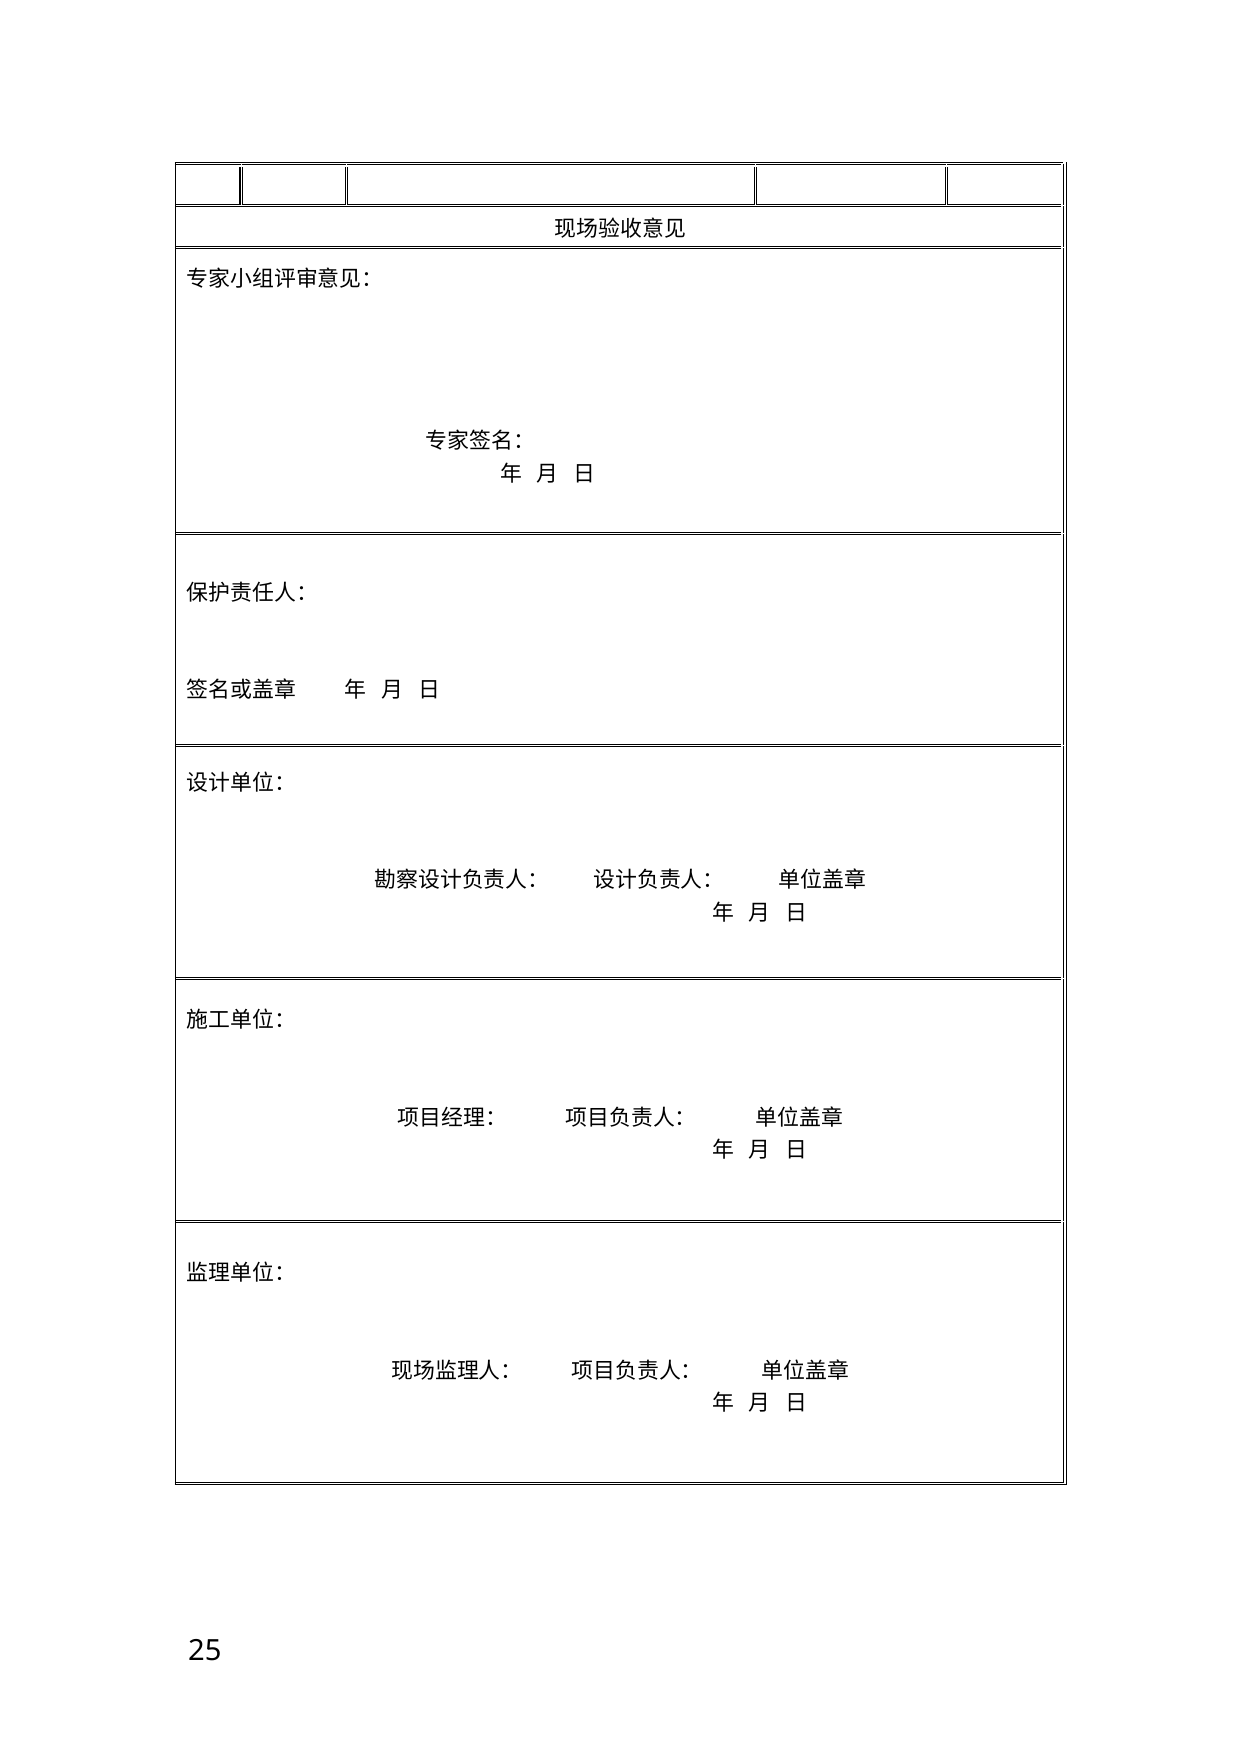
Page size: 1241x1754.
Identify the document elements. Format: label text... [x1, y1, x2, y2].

table_cell [756, 163, 947, 204]
table_cell 保护责任人： 签名或盖章 年 月 日 [176, 532, 1065, 744]
table_cell 专家小组评审意见： 专家签名： 年 月 日 [176, 246, 1063, 532]
table_cell [947, 162, 1065, 204]
table_cell [241, 163, 347, 204]
table_cell 现场验收意见 [176, 204, 1065, 246]
table_cell 监理单位： 现场监理人： 项目负责人： 单位盖章 年 月 日 [176, 1220, 1063, 1482]
table_cell [347, 163, 756, 204]
table_cell 施工单位： 项目经理： 项目负责人： 单位盖章 年 月 日 [176, 977, 1063, 1219]
table_cell 设计单位： 勘察设计负责人： 设计负责人： 单位盖章 年 月 日 [176, 744, 1063, 977]
